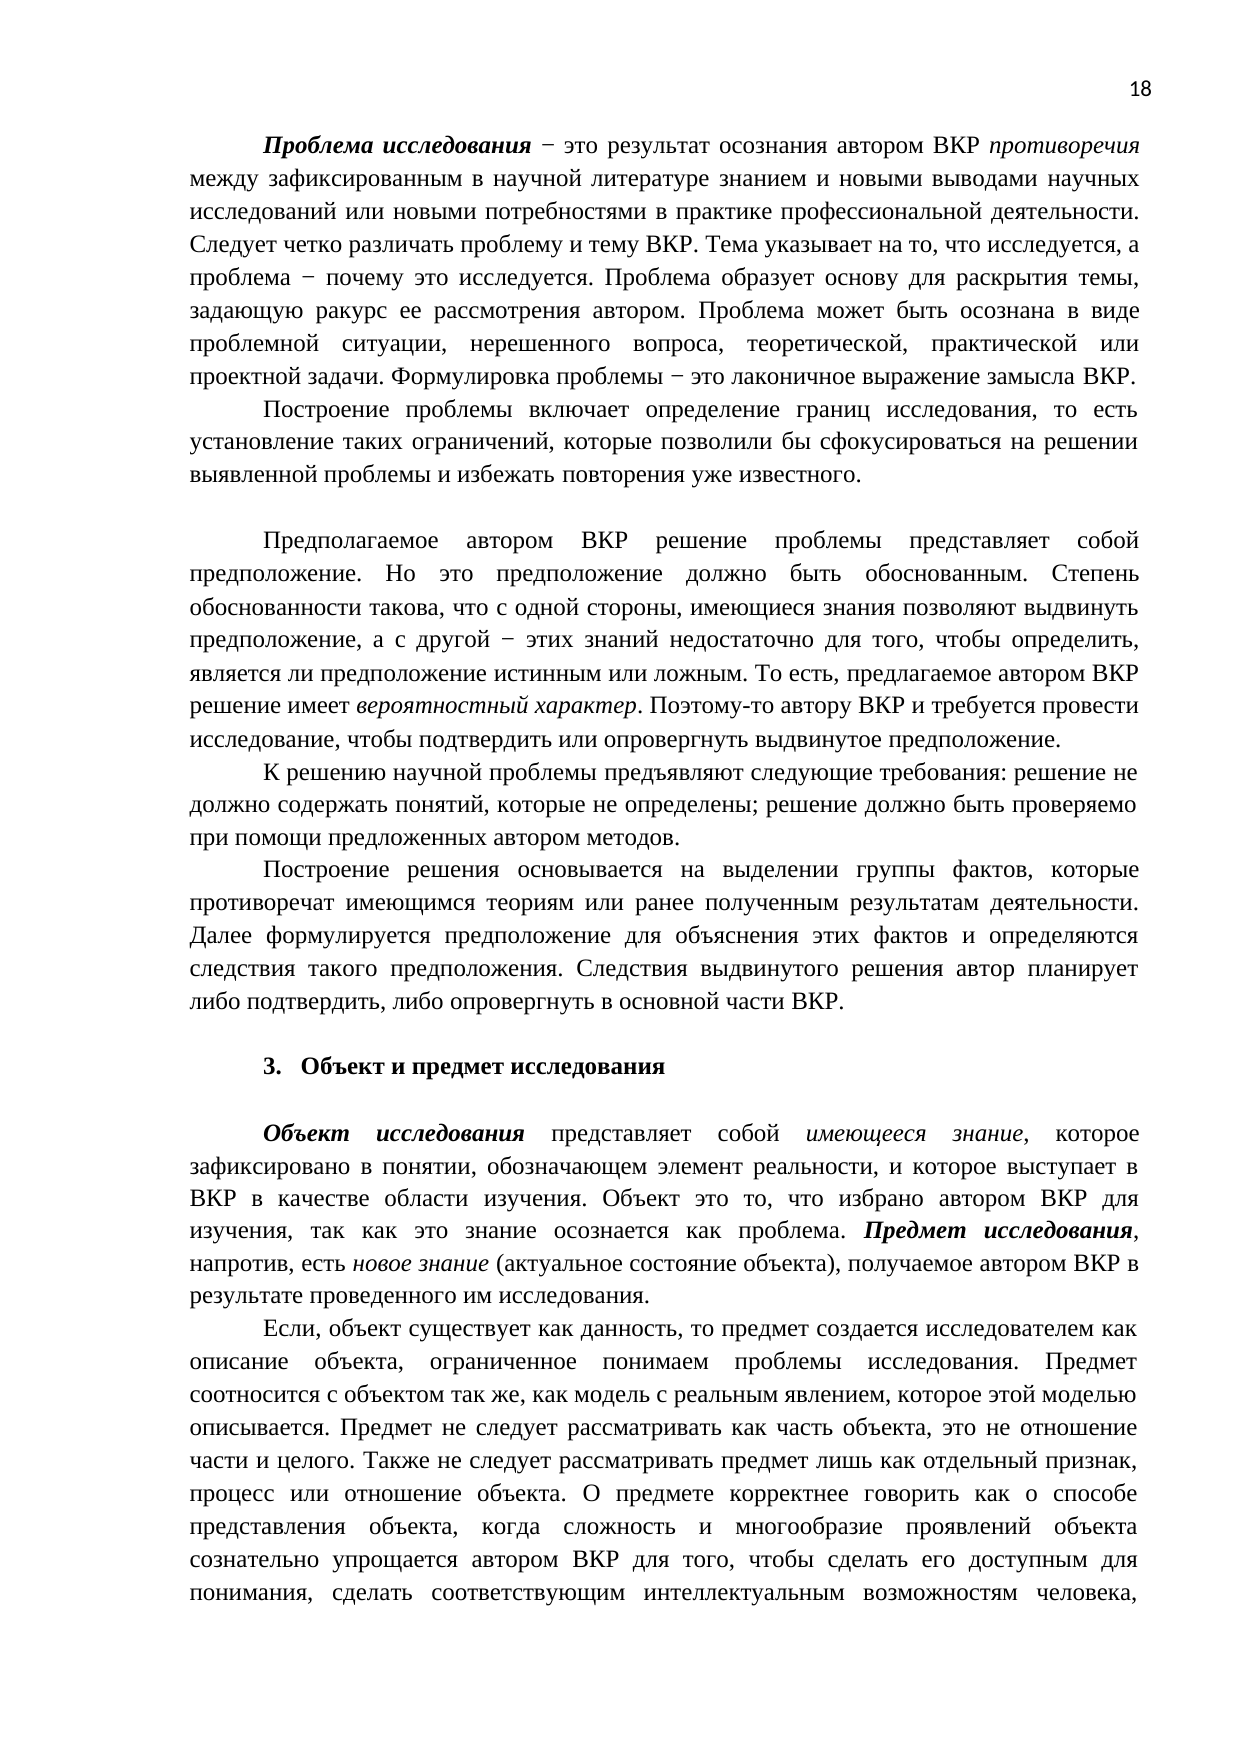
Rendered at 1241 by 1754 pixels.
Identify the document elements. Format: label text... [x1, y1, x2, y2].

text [189, 1313, 1138, 1606]
text Предполагаемое автором ВКР решение проблемы представляет собой предположение. Но это предположение должно быть обоснованным. Степень обоснованности такова, что с одной стороны, имеющиеся знания позволяют выдвинуть предположение, а с другой − этих знаний недостаточно для того, чтобы определить, является ли предположение истинным или ложным. То есть, предлагаемое автором ВКР решение имеет вероятностный характер. Поэтому-то автору ВКР и требуется провести исследование, чтобы подтвердить или опровергнуть выдвинутое предположение. [189, 526, 1139, 752]
text Объект исследования представляет собой имеющееся знание, которое зафиксировано в понятии, обозначающем элемент реальности, и которое выступает в ВКР в качестве области изучения. Объект это то, что избрано автором ВКР для изучения, так как это знание осознается как проблема. Предмет исследования, напротив, есть новое знание (актуальное состояние объекта), получаемое автором ВКР в результате проведенного им исследования. [189, 1118, 1139, 1309]
text Проблема исследования − это результат осознания автором ВКР противоречия между зафиксированным в научной литературе знанием и новыми выводами научных исследований или новыми потребностями в практике профессиональной деятельности. Следует четко различать проблему и тему ВКР. Тема указывает на то, что исследуется, а проблема − почему это исследуется. Проблема образует основу для раскрытия темы, задающую ракурс ее рассмотрения автором. Проблема может быть осознана в виде проблемной ситуации, нерешенного вопроса, теоретической, практической или проектной задачи. Формулировка проблемы − это лаконичное выражение замысла ВКР. [189, 130, 1140, 390]
list Объект и предмет исследования [263, 1051, 1152, 1080]
text Построение проблемы включает определение границ исследования, то есть установление таких ограничений, которые позволили бы сфокусироваться на решении выявленной проблемы и избежать повторения уже известного. [189, 394, 1138, 487]
text К решению научной проблемы предъявляют следующие требования: решение не должно содержать понятий, которые не определены; решение должно быть проверяемо при помощи предложенных автором методов. [189, 757, 1137, 850]
text Построение решения основывается на выделении группы фактов, которые противоречат имеющимся теориям или ранее полученным результатам деятельности. Далее формулируется предположение для объяснения этих фактов и определяются следствия такого предположения. Следствия выдвинутого решения автор планирует либо подтвердить, либо опровергнуть в основной части ВКР. [189, 854, 1139, 1015]
